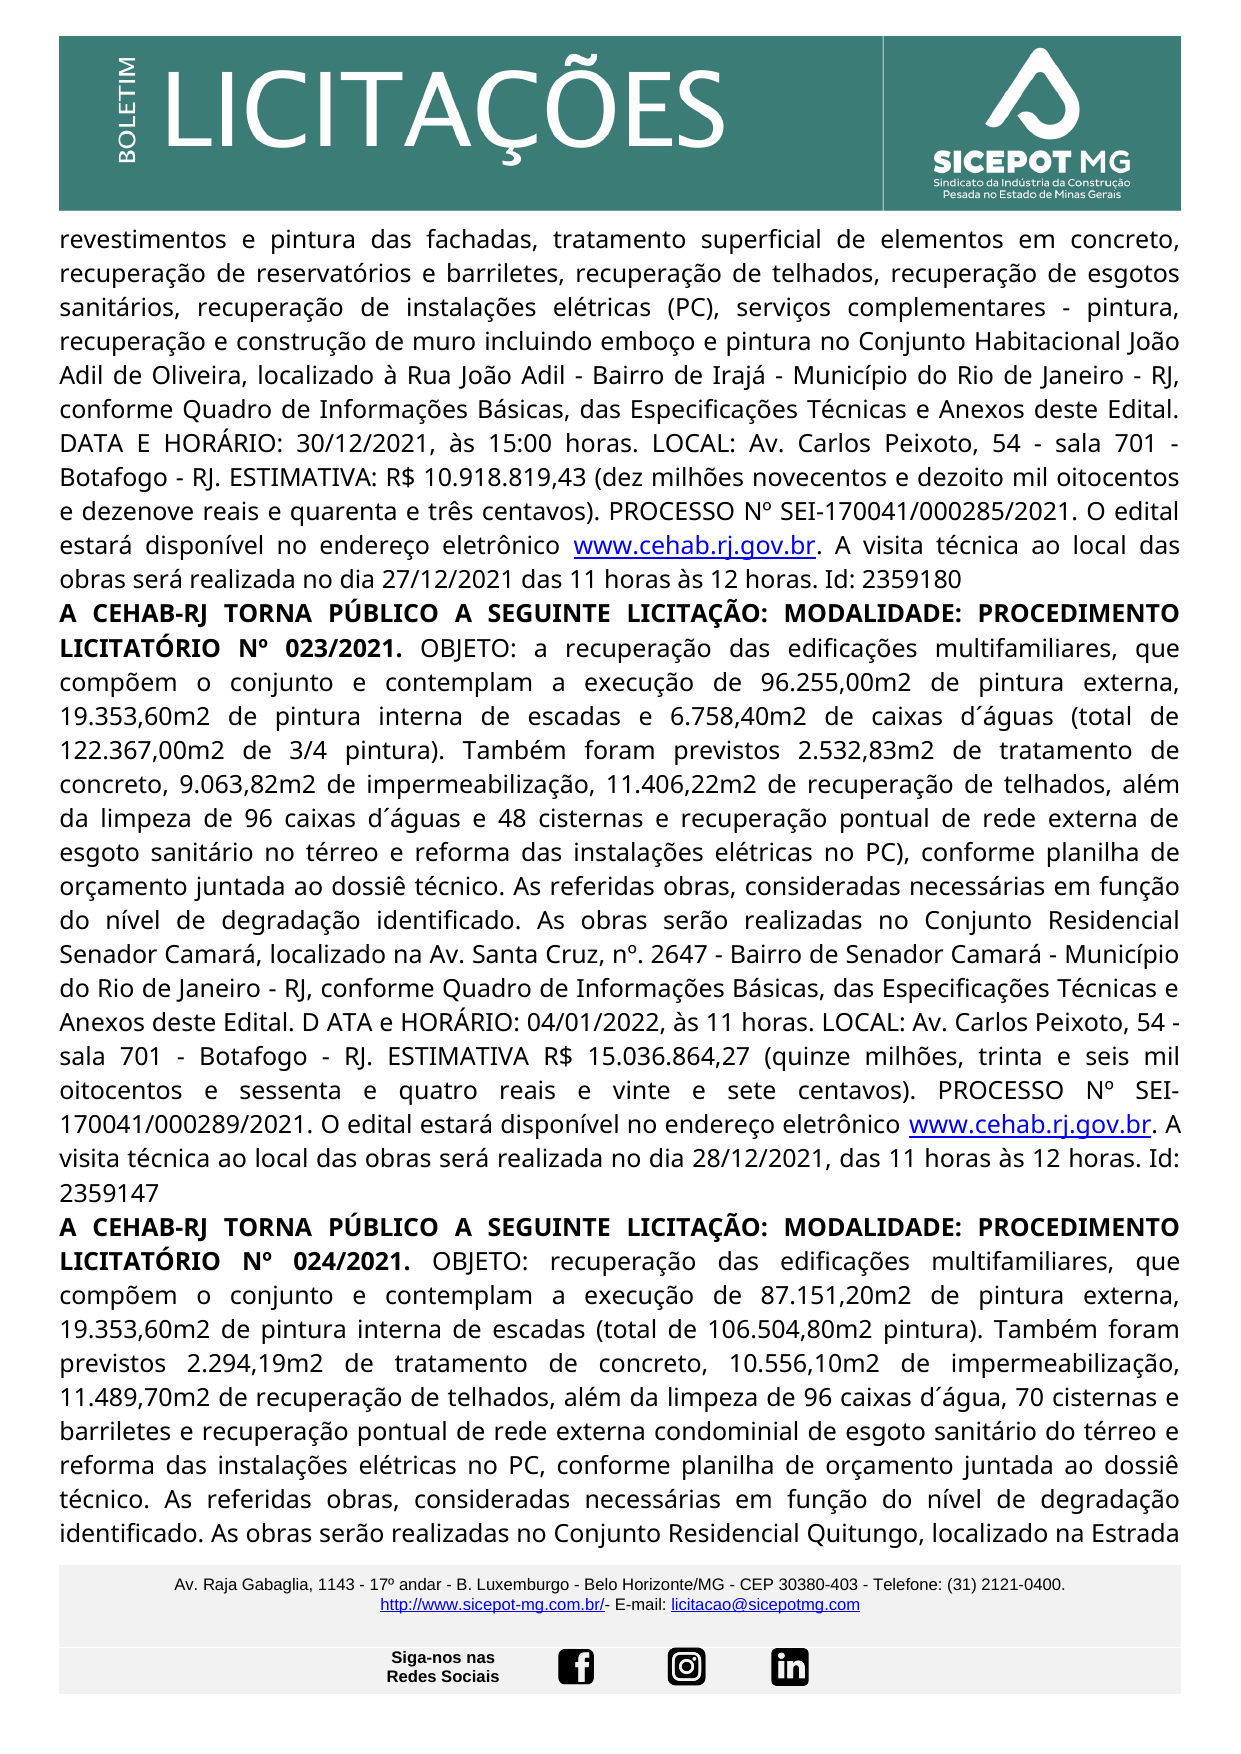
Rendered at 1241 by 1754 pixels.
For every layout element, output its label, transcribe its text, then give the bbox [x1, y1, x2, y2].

picture [771, 1648, 809, 1686]
picture [557, 1648, 594, 1685]
text A CEHAB-RJ TORNA PÚBLICO A SEGUINTE LICITAÇÃO: MODALIDADE: PROCEDIMENTO LICITATÓRIO Nº 023/2021. OBJETO: a recuperação das edificações multifamiliares, que compõem o conjunto e contemplam a execução de 96.255,00m2 de pintura externa, 19.353,60m2 de pintura interna de escadas e 6.758,40m2 de caixas d´águas (total de 122.367,00m2 de 3/4 pintura). Também foram previstos 2.532,83m2 de tratamento de concreto, 9.063,82m2 de impermeabilização, 11.406,22m2 de recuperação de telhados, além da limpeza de 96 caixas d´águas e 48 cisternas e recuperação pontual de rede externa de esgoto sanitário no térreo e reforma das instalações elétricas no PC), conforme planilha de orçamento juntada ao dossiê técnico. As referidas obras, consideradas necessárias em função do nível de degradação identificado. As obras serão realizadas no Conjunto Residencial Senador Camará, localizado na Av. Santa Cruz, nº. 2647 - Bairro de Senador Camará - Município do Rio de Janeiro - RJ, conforme Quadro de Informações Básicas, das Especificações Técnicas e Anexos deste Edital. D ATA e HORÁRIO: 04/01/2022, às 11 horas. LOCAL: Av. Carlos Peixoto, 54 - sala 701 - Botafogo - RJ. ESTIMATIVA R$ 15.036.864,27 (quinze milhões, trinta e seis mil oitocentos e sessenta e quatro reais e vinte e sete centavos). PROCESSO Nº SEI-170041/000289/2021. O edital estará disponível no endereço eletrônico www.cehab.rj.gov.br. A visita técnica ao local das obras será realizada no dia 28/12/2021, das 11 horas às 12 horas. Id: 2359147 [59, 596, 1181, 1209]
picture [667, 1647, 706, 1686]
picture [59, 36, 1181, 211]
